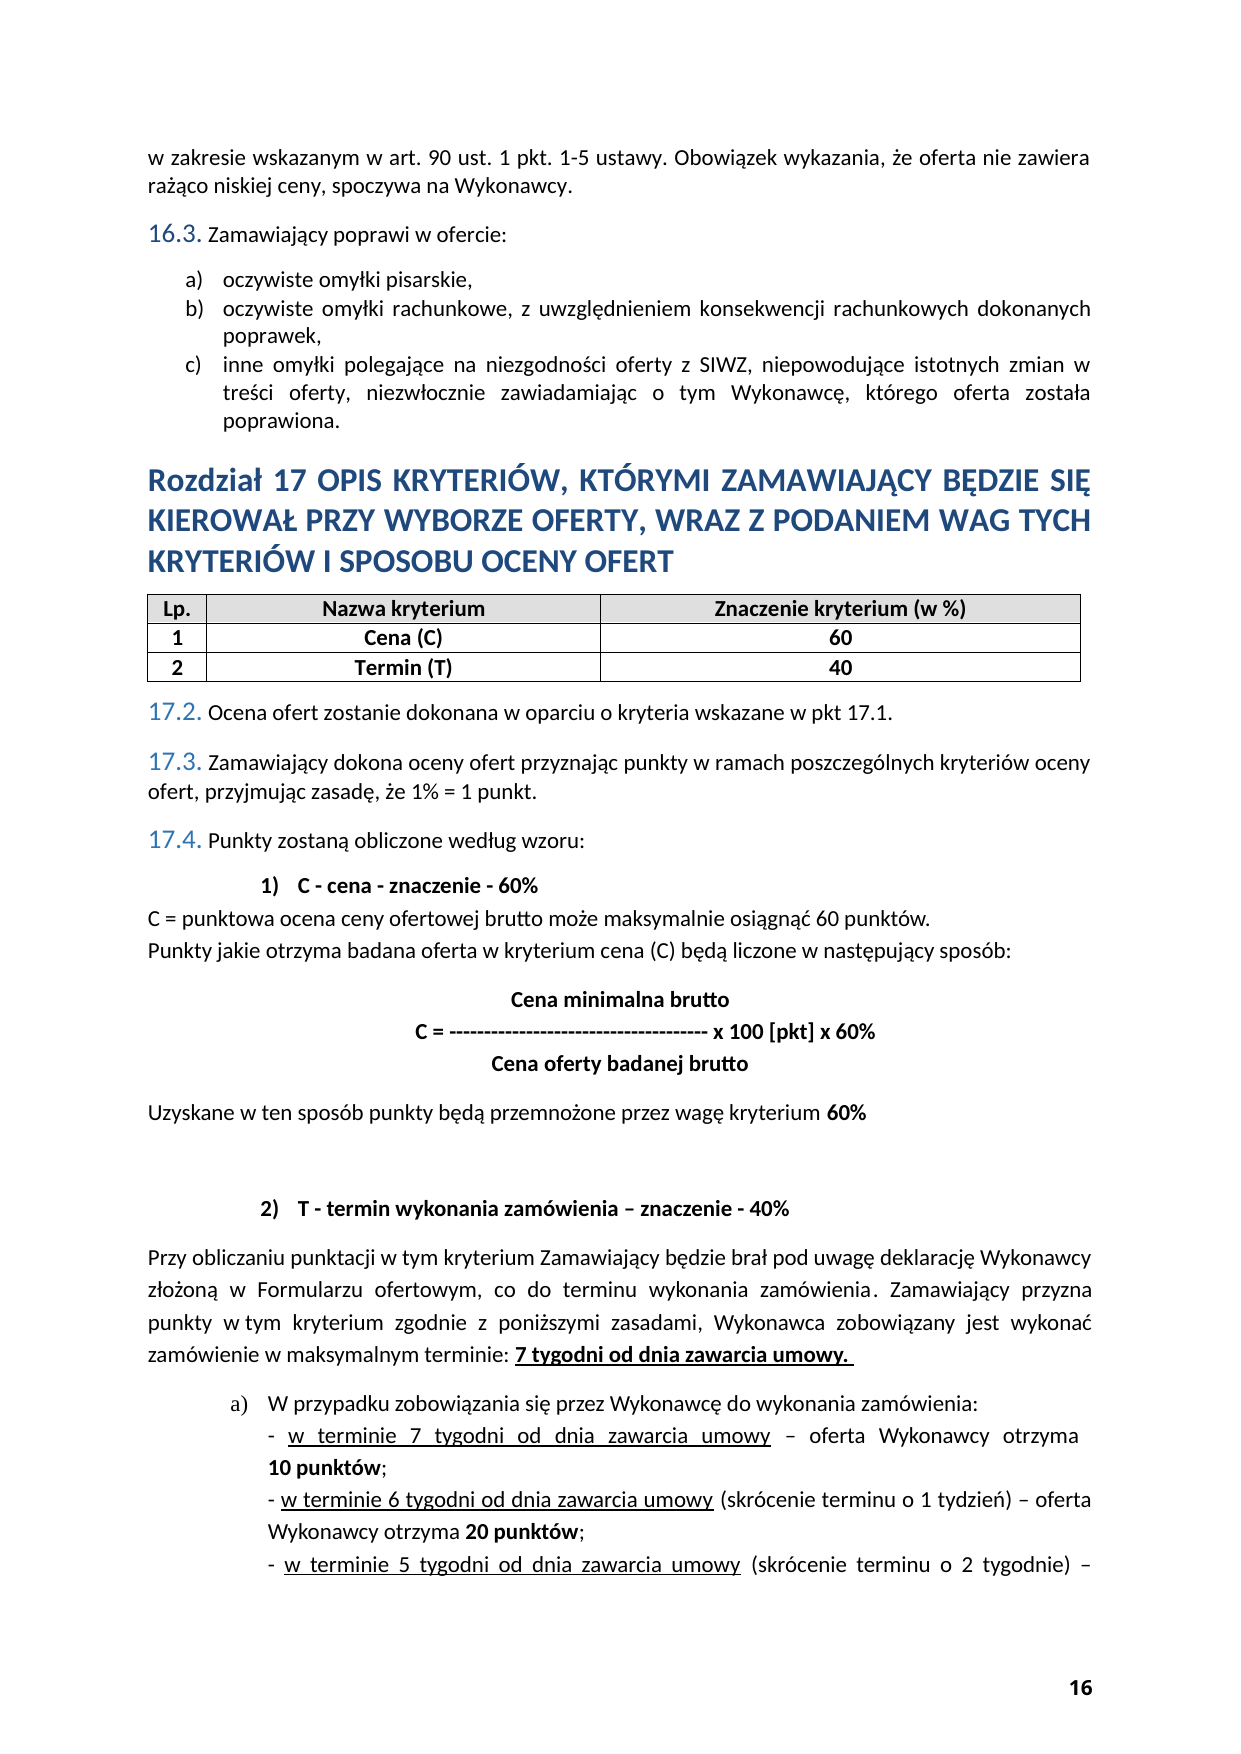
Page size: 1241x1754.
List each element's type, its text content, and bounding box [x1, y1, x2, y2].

text Przy obliczaniu punktacji w tym kryterium Zamawiający będzie brał pod uwagę deklarację Wykonawcy złożoną w Formularzu ofertowym, co do terminu wykonania zamówienia. Zamawiający przyzna punkty w tym kryterium zgodnie z poniższymi zasadami, Wykonawca zobowiązany jest wykonać zamówienie w maksymalnym terminie: 7 tygodni od dnia zawarcia umowy. [148, 1243, 1092, 1368]
list C - cena - znaczenie - 60% [260, 871, 1092, 899]
list W przypadku zobowiązania się przez Wykonawcę do wykonania zamówienia: [230, 1389, 1092, 1417]
text - w terminie 7 tygodni od dnia zawarcia umowy – oferta Wykonawcy otrzyma 10 punktów; [268, 1421, 1092, 1481]
table_cell 60 [601, 624, 1080, 652]
table_header Lp. [148, 595, 206, 622]
subtitle Rozdział 17 OPIS KRYTERIÓW, KTÓRYMI ZAMAWIAJĄCY BĘDZIE SIĘ KIEROWAŁ PRZY WYBORZE OFERTY, WRAZ Z PODANIEM WAG TYCH KRYTERIÓW I SPOSOBU OCENY OFERT [148, 459, 1092, 581]
table_cell Cena (C) [207, 624, 600, 652]
list oczywiste omyłki pisarskie, [185, 266, 1092, 294]
text C = ------------------------------------- x 100 [pkt] x 60% [148, 1017, 1092, 1045]
text Uzyskane w ten sposób punkty będą przemnożone przez wagę kryterium 60% [148, 1098, 1092, 1126]
text C = punktowa ocena ceny ofertowej brutto może maksymalnie osiągnąć 60 punktów. [148, 904, 1092, 932]
text - w terminie 6 tygodni od dnia zawarcia umowy (skrócenie terminu o 1 tydzień) – oferta Wykonawcy otrzyma 20 punktów; [268, 1485, 1092, 1546]
list inne omyłki polegające na niezgodności oferty z SIWZ, niepowodujące istotnych zmian w treści oferty, niezwłocznie zawiadamiając o tym Wykonawcę, którego oferta została poprawiona. [185, 350, 1092, 434]
text 17.4. Punkty zostaną obliczone według wzoru: [148, 822, 1092, 855]
text 17.3. Zamawiający dokona oceny ofert przyznając punkty w ramach poszczególnych kryteriów oceny ofert, przyjmując zasadę, że 1% = 1 punkt. [148, 744, 1092, 805]
text 17.2. Ocena ofert zostanie dokonana w oparciu o kryteria wskazane w pkt 17.1. [148, 694, 1092, 727]
text 16.3. Zamawiający poprawi w ofercie: [148, 216, 1092, 249]
text Cena oferty badanej brutto [148, 1049, 1092, 1077]
list T - termin wykonania zamówienia – znaczenie - 40% [260, 1194, 1092, 1222]
table_cell Termin (T) [207, 653, 600, 681]
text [268, 1550, 1092, 1578]
table_cell 2 [148, 653, 206, 681]
text Cena minimalna brutto [148, 985, 1092, 1013]
table_cell 1 [148, 624, 206, 652]
table_header Znaczenie kryterium (w %) [601, 595, 1080, 622]
table_header Nazwa kryterium [207, 595, 600, 622]
table_cell 40 [601, 653, 1080, 681]
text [148, 143, 1092, 199]
text Punkty jakie otrzyma badana oferta w kryterium cena (C) będą liczone w następujący sposób: [148, 936, 1092, 964]
list oczywiste omyłki rachunkowe, z uwzględnieniem konsekwencji rachunkowych dokonanych poprawek, [185, 294, 1092, 350]
